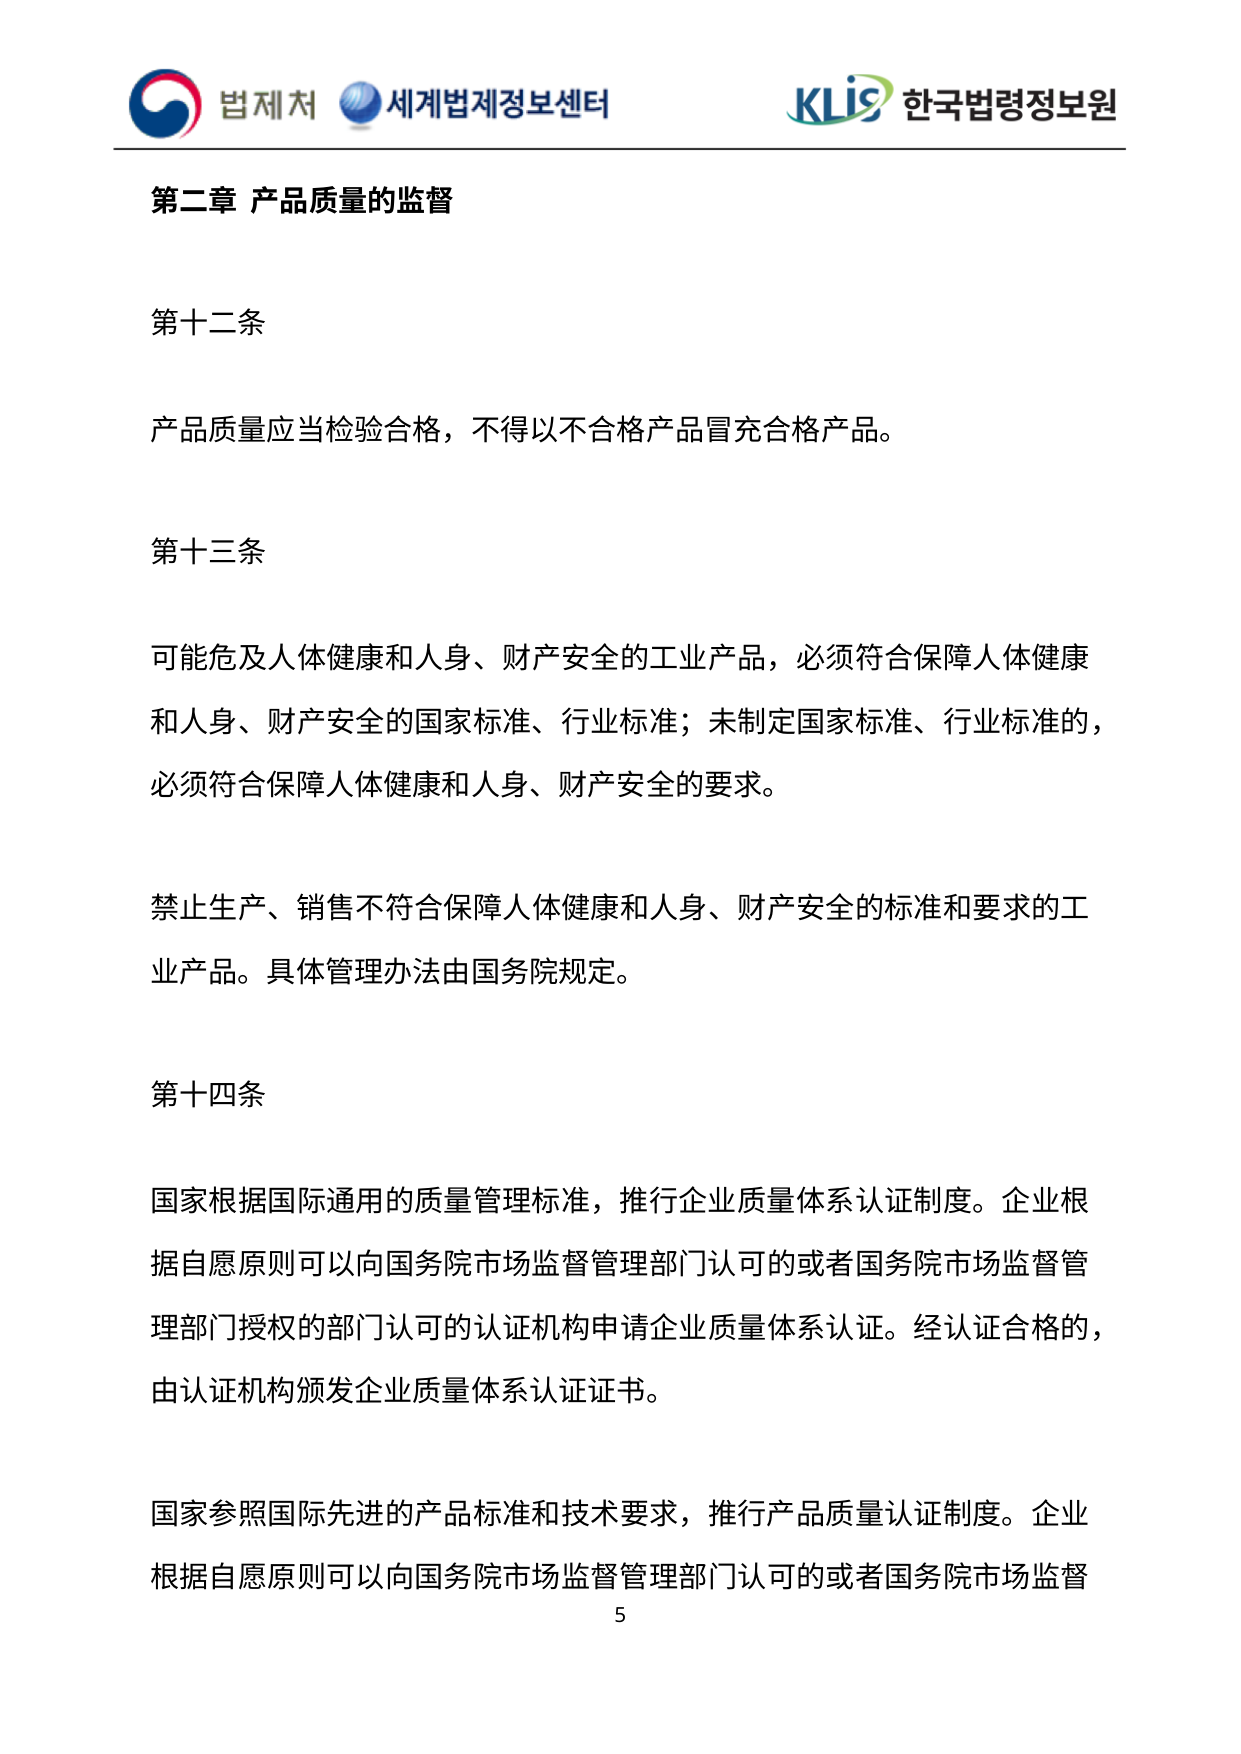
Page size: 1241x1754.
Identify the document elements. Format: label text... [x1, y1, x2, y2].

text 禁止生产、销售不符合保障人体健康和人身、财产安全的标准和要求的工业产品。具体管理办法由国务院规定。 [150, 885, 1090, 991]
text 第十四条 [150, 1071, 1090, 1113]
text 第十二条 [150, 300, 1090, 342]
text 第十三条 [150, 529, 1090, 571]
text 第二章 产品质量的监督 [150, 177, 1090, 219]
text 国家根据国际通用的质量管理标准，推行企业质量体系认证制度。企业根据自愿原则可以向国务院市场监督管理部门认可的或者国务院市场监督管理部门授权的部门认可的认证机构申请企业质量体系认证。经认证合格的，由认证机构颁发企业质量体系认证证书。 [150, 1177, 1090, 1410]
picture [112, 59, 1128, 153]
text 可能危及人体健康和人身、财产安全的工业产品，必须符合保障人体健康和人身、财产安全的国家标准、行业标准；未制定国家标准、行业标准的，必须符合保障人体健康和人身、财产安全的要求。 [150, 635, 1090, 804]
text 国家参照国际先进的产品标准和技术要求，推行产品质量认证制度。企业根据自愿原则可以向国务院市场监督管理部门认可的或者国务院市场监督管理部门授权的部门认可的认证机构申请产品质量认证。经认证合格的，由认证机构颁发产品质量认证证书，准许企业在产品或者其包装上使用产品质量认证标志。 [150, 1491, 1090, 1596]
text 产品质量应当检验合格，不得以不合格产品冒充合格产品。 [150, 406, 1090, 448]
